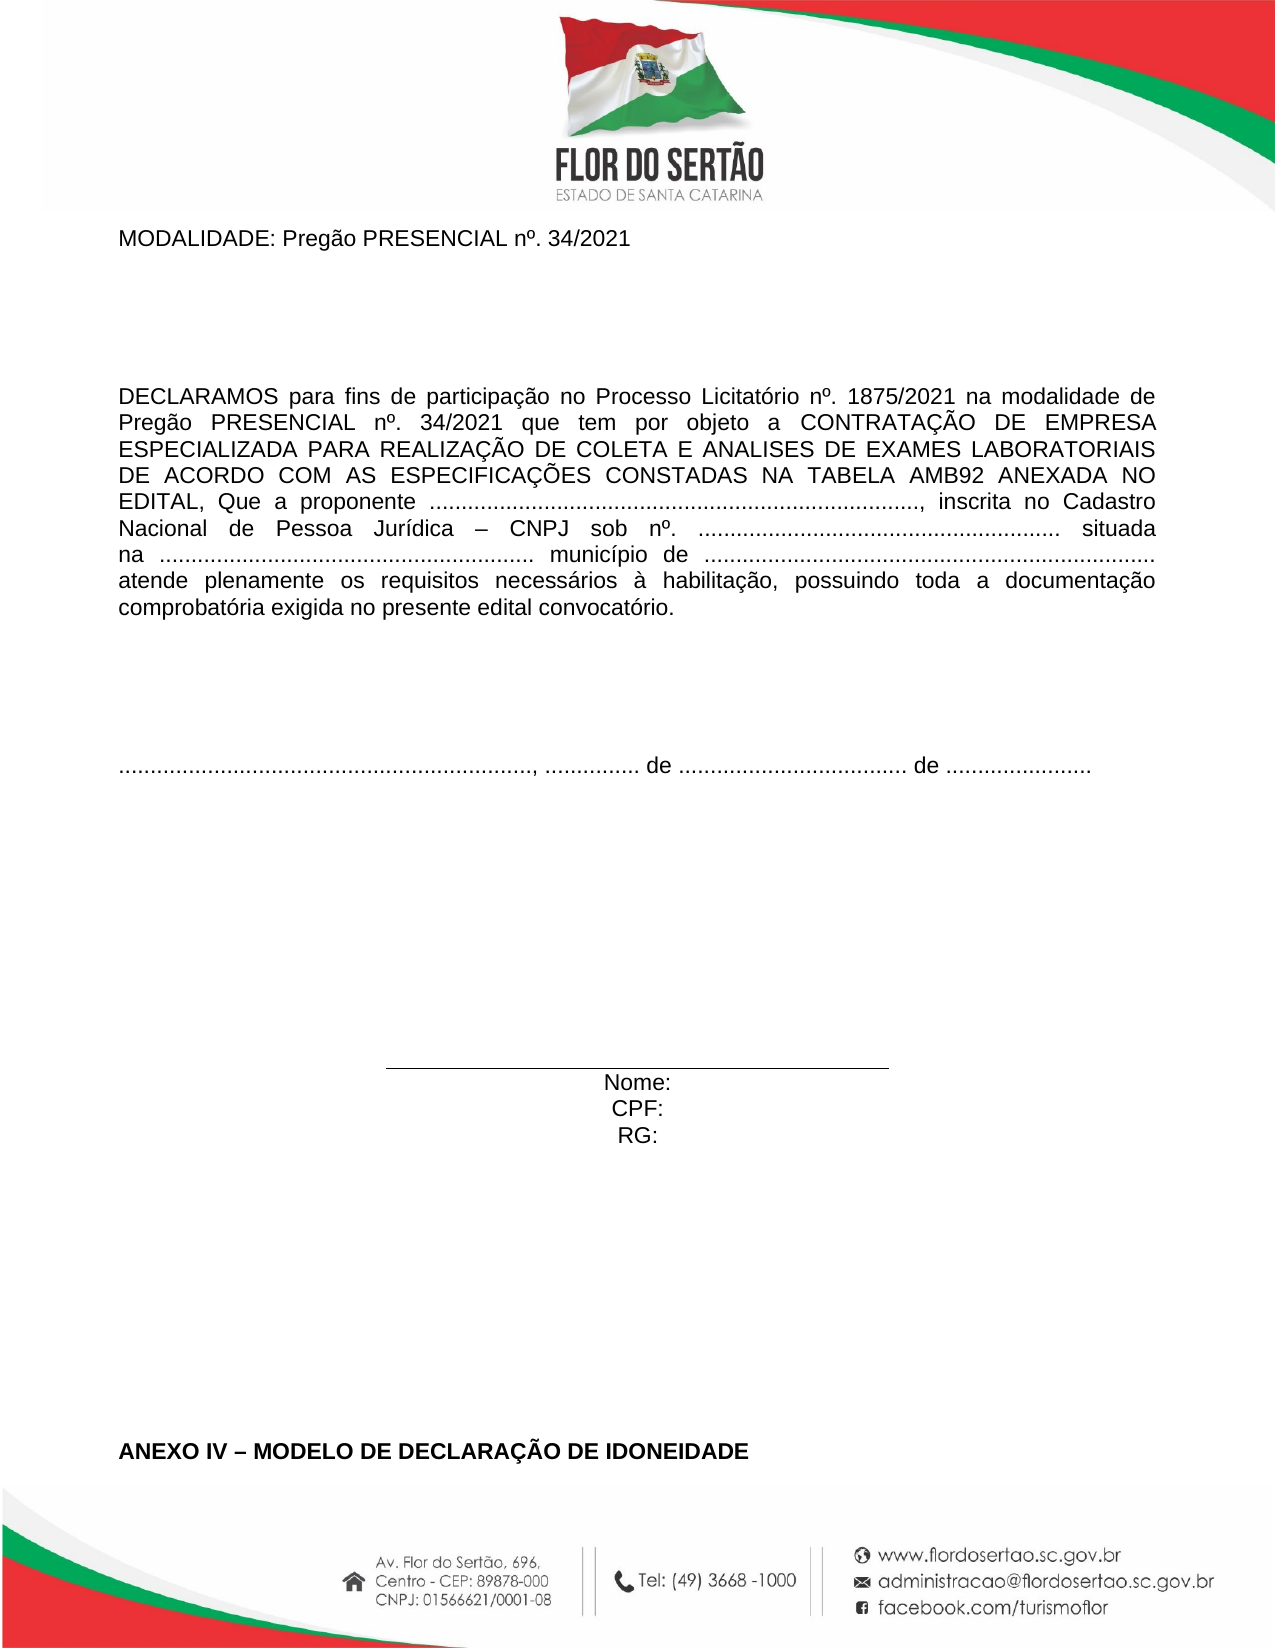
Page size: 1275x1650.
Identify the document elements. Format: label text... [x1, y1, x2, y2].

text DECLARAMOS para fins de participação no Processo Licitatório nº. 1875/2021 na modalidade de Pregão PRESENCIAL nº. 34/2021 que tem por objeto a CONTRATAÇÃO DE EMPRESA ESPECIALIZADA PARA REALIZAÇÃO DE COLETA E ANALISES DE EXAMES LABORATORIAIS DE ACORDO COM AS ESPECIFICAÇÕES CONSTADAS NA TABELA AMB92 ANEXADA NO EDITAL, Que a proponente ............................................................................., inscrita no Cadastro Nacional de Pessoa Jurídica – CNPJ sob nº. ......................................................... situada na ........................................................... município de ....................................................................... atende plenamente os requisitos necessários à habilitação, possuindo toda a documentação comprobatória exigida no presente edital convocatório. [118, 383, 1157, 620]
table_header Nome: [386, 1069, 888, 1095]
picture [41, 0, 1275, 212]
table_cell RG: [386, 1122, 888, 1148]
subtitle MODALIDADE: Pregão PRESENCIAL nº. 34/2021 [118, 225, 1157, 251]
text ANEXO IV – MODELO DE DECLARAÇÃO DE IDONEIDADE [118, 1438, 1157, 1464]
text ................................................................., ............... de .................................... de ....................... [118, 752, 1157, 778]
picture [2, 1485, 1273, 1648]
table_cell CPF: [386, 1095, 888, 1122]
